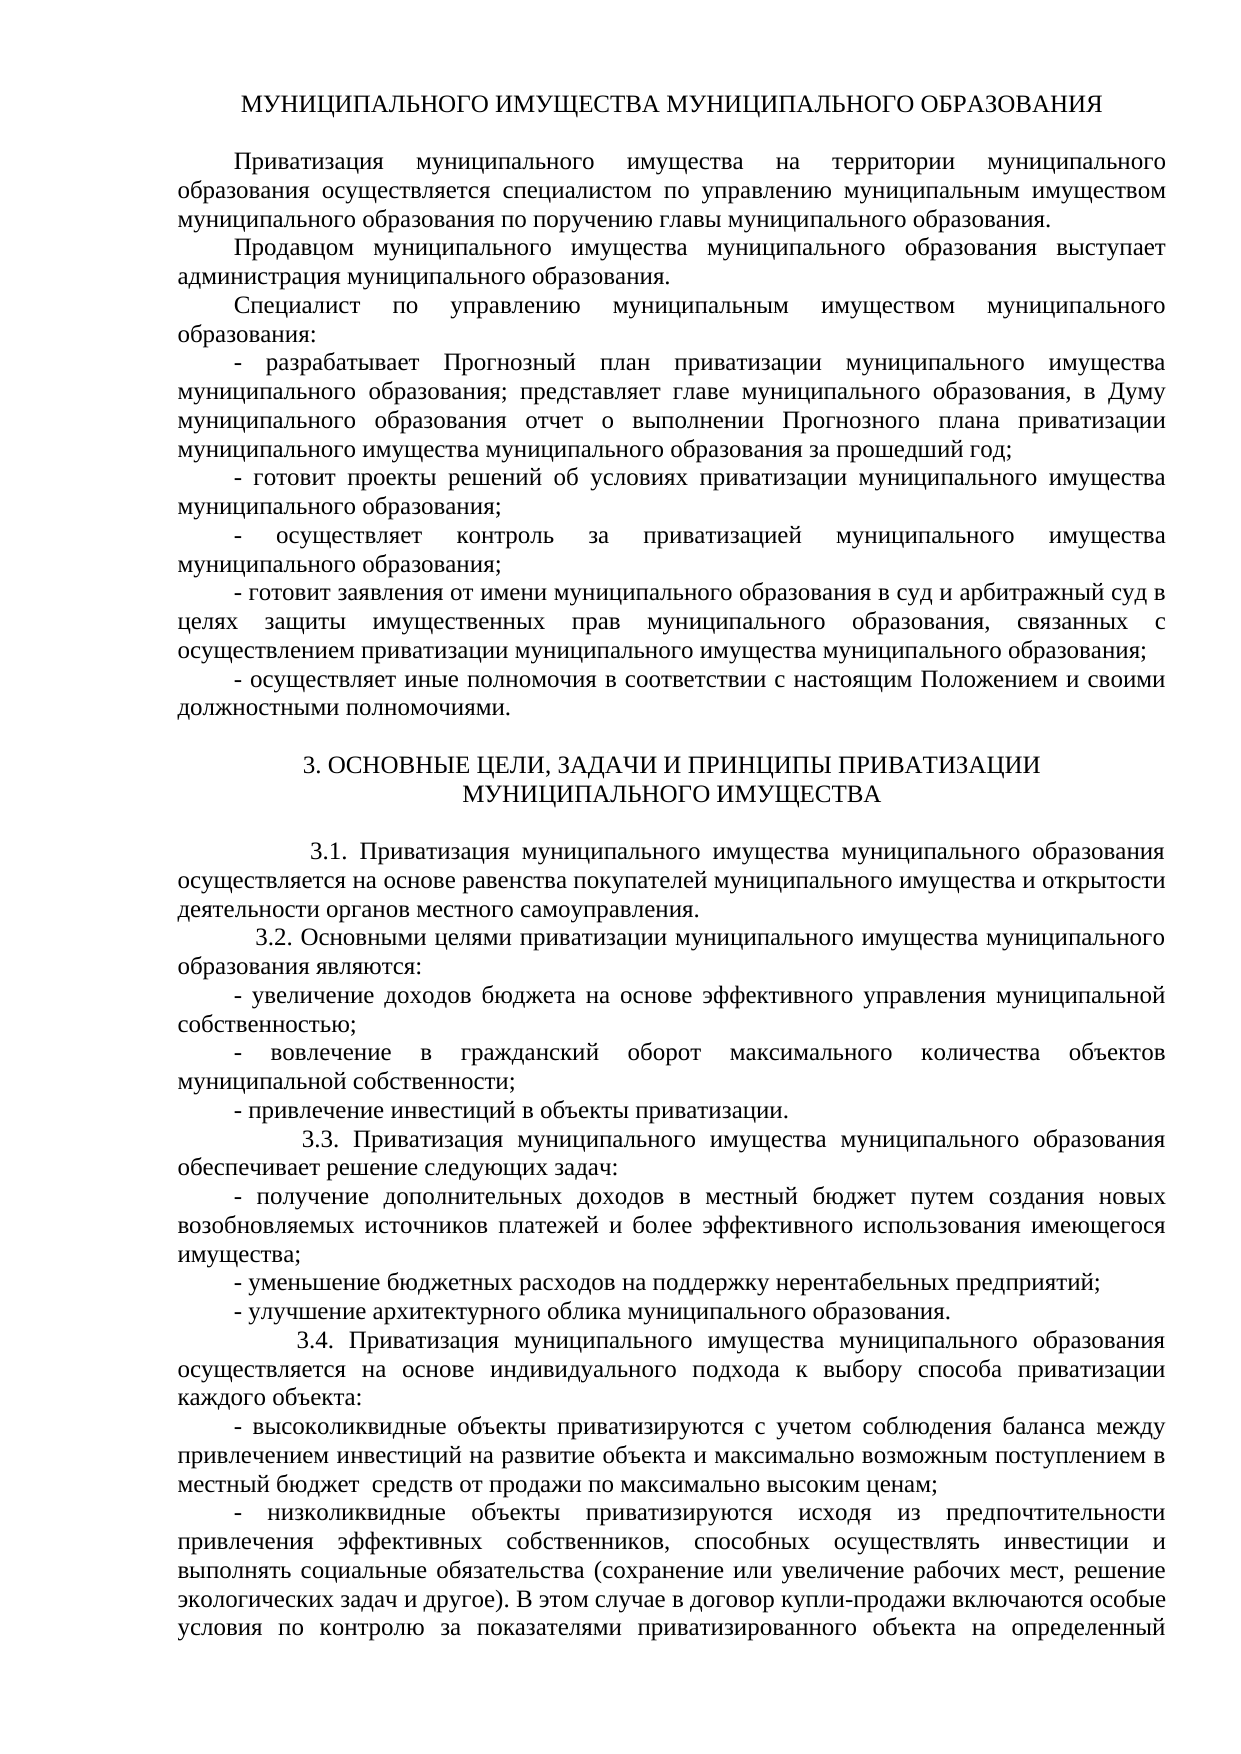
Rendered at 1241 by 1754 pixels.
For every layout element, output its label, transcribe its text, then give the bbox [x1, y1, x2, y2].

text МУНИЦИПАЛЬНОГО ИМУЩЕСТВА МУНИЦИПАЛЬНОГО ОБРАЗОВАНИЯ [177, 89, 1167, 117]
text - увеличение доходов бюджета на основе эффективного управления муниципальной собственностью; [177, 980, 1167, 1037]
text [177, 1497, 1167, 1641]
text - привлечение инвестиций в объекты приватизации. [177, 1095, 1167, 1124]
text - разрабатывает Прогнозный план приватизации муниципального имущества муниципального образования; представляет главе муниципального образования, в Думу муниципального образования отчет о выполнении Прогнозного плана приватизации муниципального имущества муниципального образования за прошедший год; [177, 347, 1167, 462]
text - готовит заявления от имени муниципального образования в суд и арбитражный суд в целях защиты имущественных прав муниципального образования, связанных с осуществлением приватизации муниципального имущества муниципального образования; [177, 577, 1167, 664]
text Специалист по управлению муниципальным имуществом муниципального образования: [177, 290, 1167, 347]
text 3.1. Приватизация муниципального имущества муниципального образования осуществляется на основе равенства покупателей муниципального имущества и открытости деятельности органов местного самоуправления. [177, 836, 1167, 922]
text - уменьшение бюджетных расходов на поддержку нерентабельных предприятий; [177, 1267, 1167, 1296]
text 3.2. Основными целями приватизации муниципального имущества муниципального образования являются: [177, 922, 1167, 980]
text - готовит проекты решений об условиях приватизации муниципального имущества муниципального образования; [177, 462, 1167, 520]
text - осуществляет контроль за приватизацией муниципального имущества муниципального образования; [177, 520, 1167, 577]
text - получение дополнительных доходов в местный бюджет путем создания новых возобновляемых источников платежей и более эффективного использования имеющегося имущества; [177, 1181, 1167, 1267]
text - вовлечение в гражданский оборот максимального количества объектов муниципальной собственности; [177, 1037, 1167, 1095]
text - улучшение архитектурного облика муниципального образования. [177, 1296, 1167, 1325]
text Продавцом муниципального имущества муниципального образования выступает администрация муниципального образования. [177, 232, 1167, 290]
text Приватизация муниципального имущества на территории муниципального образования осуществляется специалистом по управлению муниципальным имуществом муниципального образования по поручению главы муниципального образования. [177, 146, 1167, 232]
text - осуществляет иные полномочия в соответствии с настоящим Положением и своими должностными полномочиями. [177, 664, 1167, 721]
text МУНИЦИПАЛЬНОГО ИМУЩЕСТВА [177, 779, 1167, 807]
text 3.3. Приватизация муниципального имущества муниципального образования обеспечивает решение следующих задач: [177, 1124, 1167, 1181]
text 3. ОСНОВНЫЕ ЦЕЛИ, ЗАДАЧИ И ПРИНЦИПЫ ПРИВАТИЗАЦИИ [177, 750, 1167, 779]
text - высоколиквидные объекты приватизируются с учетом соблюдения баланса между привлечением инвестиций на развитие объекта и максимально возможным поступлением в местный бюджет средств от продажи по максимально высоким ценам; [177, 1411, 1167, 1497]
text 3.4. Приватизация муниципального имущества муниципального образования осуществляется на основе индивидуального подхода к выбору способа приватизации каждого объекта: [177, 1325, 1167, 1411]
